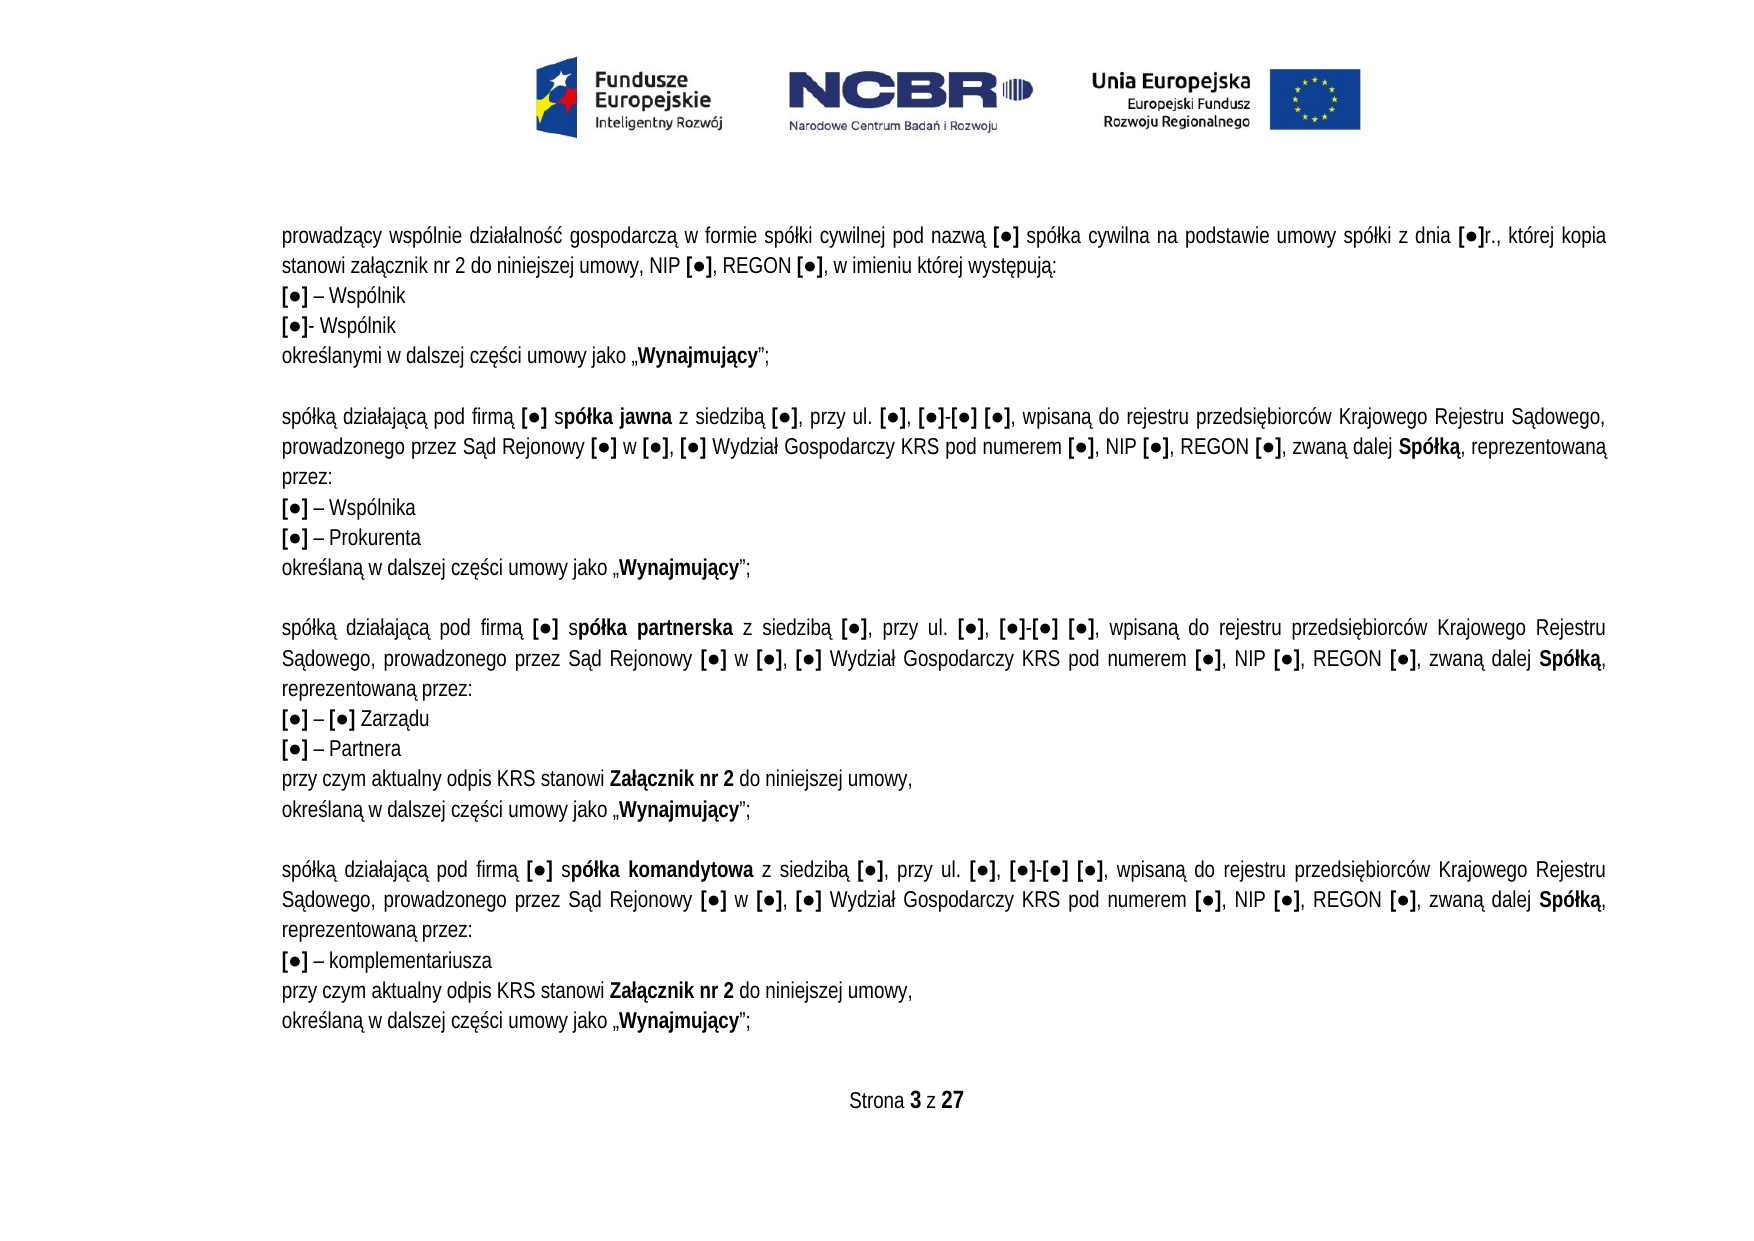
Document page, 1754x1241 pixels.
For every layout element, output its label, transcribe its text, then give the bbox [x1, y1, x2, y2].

text określanymi w dalszej części umowy jako „Wynajmujący”; [282, 342, 1606, 369]
text spółką działającą pod firmą [●] spółka jawna z siedzibą [●], przy ul. [●], [●]-[●] [●], wpisaną do rejestru przedsiębiorców Krajowego Rejestru Sądowego, prowadzonego przez Sąd Rejonowy [●] w [●], [●] Wydział Gospodarczy KRS pod numerem [●], NIP [●], REGON [●], zwaną dalej Spółką, reprezentowaną przez: [282, 403, 1606, 489]
text określaną w dalszej części umowy jako „Wynajmujący”; [282, 1007, 1606, 1033]
text [●] – Wspólnika [282, 493, 1606, 520]
text [●] – komplementariusza [282, 947, 1606, 973]
text przy czym aktualny odpis KRS stanowi Załącznik nr 2 do niniejszej umowy, [282, 765, 1606, 792]
text [●]- Wspólnik [282, 312, 1606, 338]
text określaną w dalszej części umowy jako „Wynajmujący”; [282, 796, 1606, 822]
picture [516, 41, 1377, 162]
text określaną w dalszej części umowy jako „Wynajmujący”; [282, 554, 1606, 580]
text przy czym aktualny odpis KRS stanowi Załącznik nr 2 do niniejszej umowy, [282, 977, 1606, 1003]
text [●] – [●] Zarządu [282, 705, 1606, 731]
text spółką działającą pod firmą [●] spółka komandytowa z siedzibą [●], przy ul. [●], [●]-[●] [●], wpisaną do rejestru przedsiębiorców Krajowego Rejestru Sądowego, prowadzonego przez Sąd Rejonowy [●] w [●], [●] Wydział Gospodarczy KRS pod numerem [●], NIP [●], REGON [●], zwaną dalej Spółką, reprezentowaną przez: [282, 856, 1606, 943]
text spółką działającą pod firmą [●] spółka partnerska z siedzibą [●], przy ul. [●], [●]-[●] [●], wpisaną do rejestru przedsiębiorców Krajowego Rejestru Sądowego, prowadzonego przez Sąd Rejonowy [●] w [●], [●] Wydział Gospodarczy KRS pod numerem [●], NIP [●], REGON [●], zwaną dalej Spółką, reprezentowaną przez: [282, 614, 1606, 701]
text prowadzący wspólnie działalność gospodarczą w formie spółki cywilnej pod nazwą [●] spółka cywilna na podstawie umowy spółki z dnia [●]r., której kopia stanowi załącznik nr 2 do niniejszej umowy, NIP [●], REGON [●], w imieniu której występują: [282, 222, 1606, 278]
text [●] – Partnera [282, 735, 1606, 761]
text [●] – Wspólnik [282, 282, 1606, 308]
text [●] – Prokurenta [282, 524, 1606, 550]
